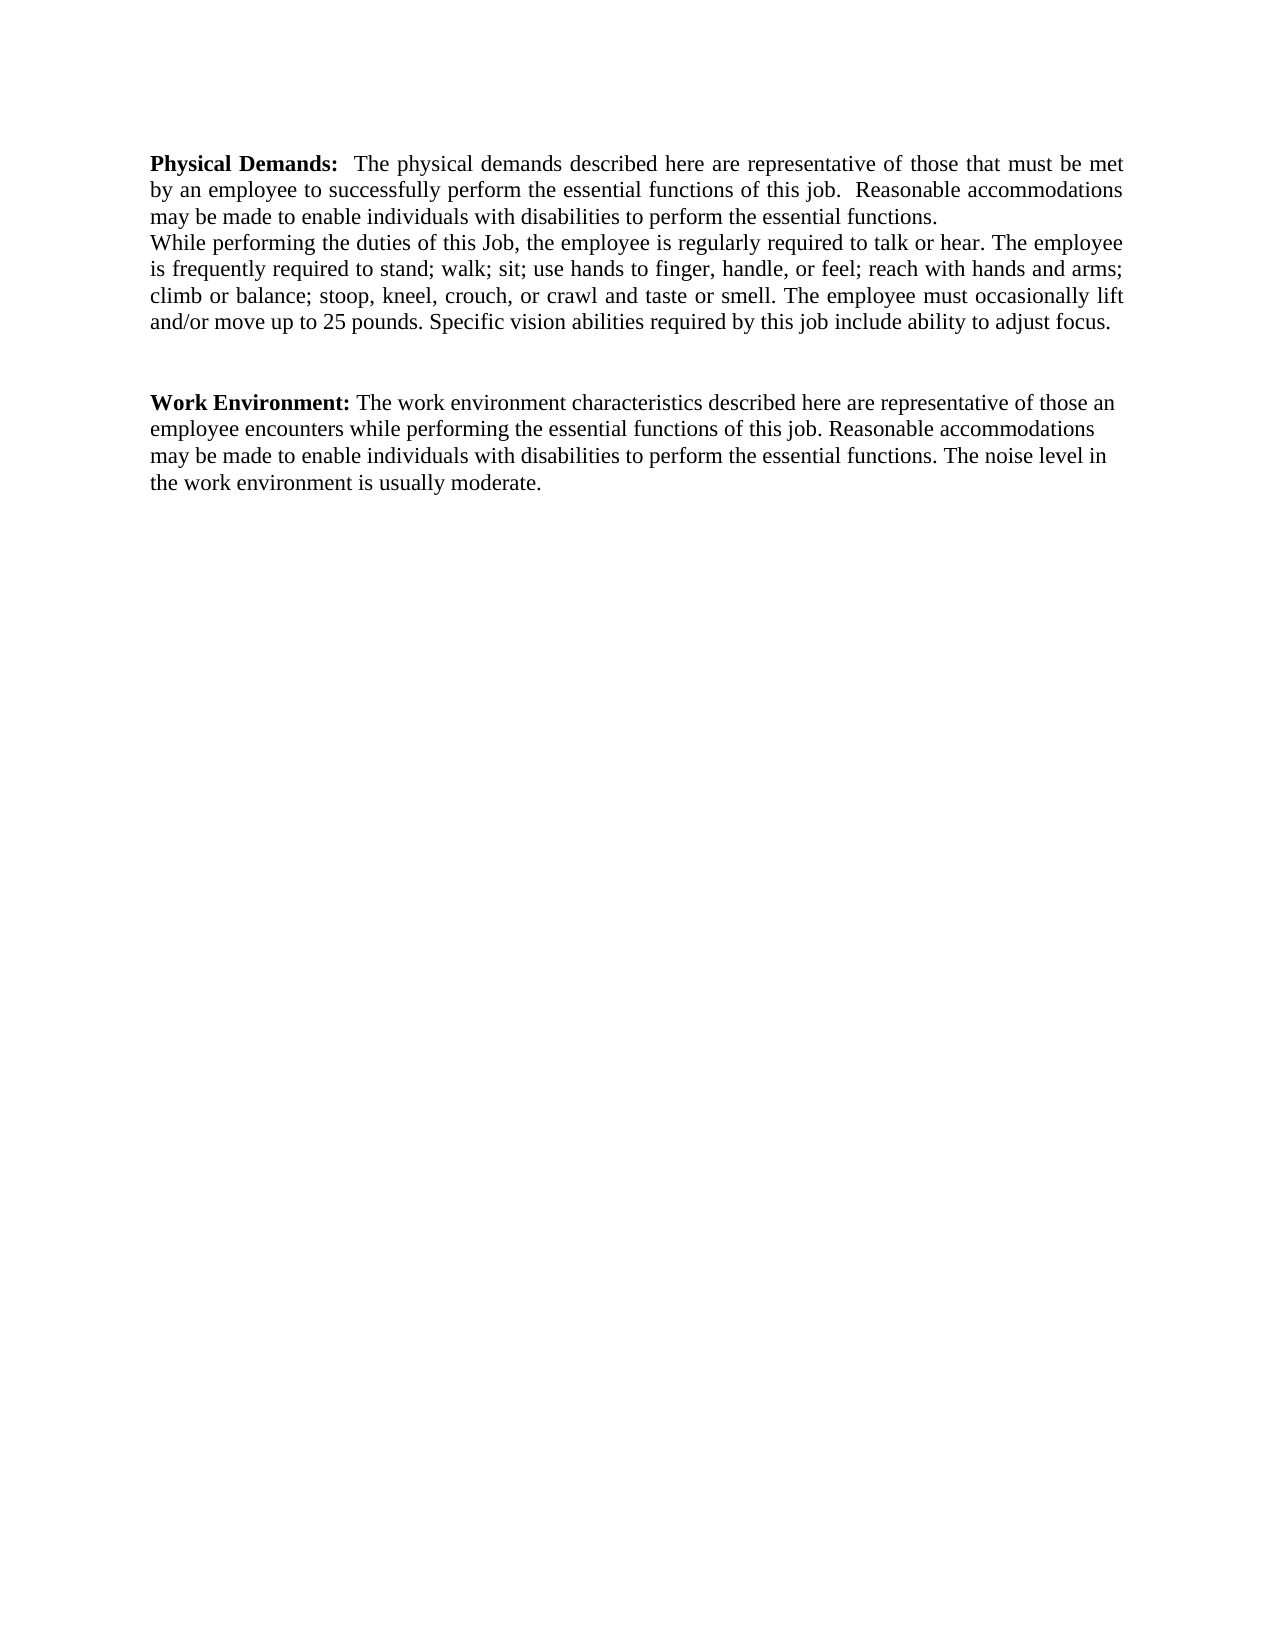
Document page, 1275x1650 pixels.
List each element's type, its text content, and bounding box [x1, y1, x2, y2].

text Physical Demands: The physical demands described here are representative of those that must be met by an employee to successfully perform the essential functions of this job. Reasonable accommodations may be made to enable individuals with disabilities to perform the essential functions. [150, 150, 1125, 229]
text Work Environment: The work environment characteristics described here are representative of those an employee encounters while performing the essential functions of this job. Reasonable accommodations may be made to enable individuals with disabilities to perform the essential functions. The noise level in the work environment is usually moderate. [150, 389, 1125, 495]
text While performing the duties of this Job, the employee is regularly required to talk or hear. The employee is frequently required to stand; walk; sit; use hands to finger, handle, or feel; reach with hands and arms; climb or balance; stoop, kneel, crouch, or crawl and taste or smell. The employee must occasionally lift and/or move up to 25 pounds. Specific vision abilities required by this job include ability to adjust focus. [150, 229, 1125, 334]
